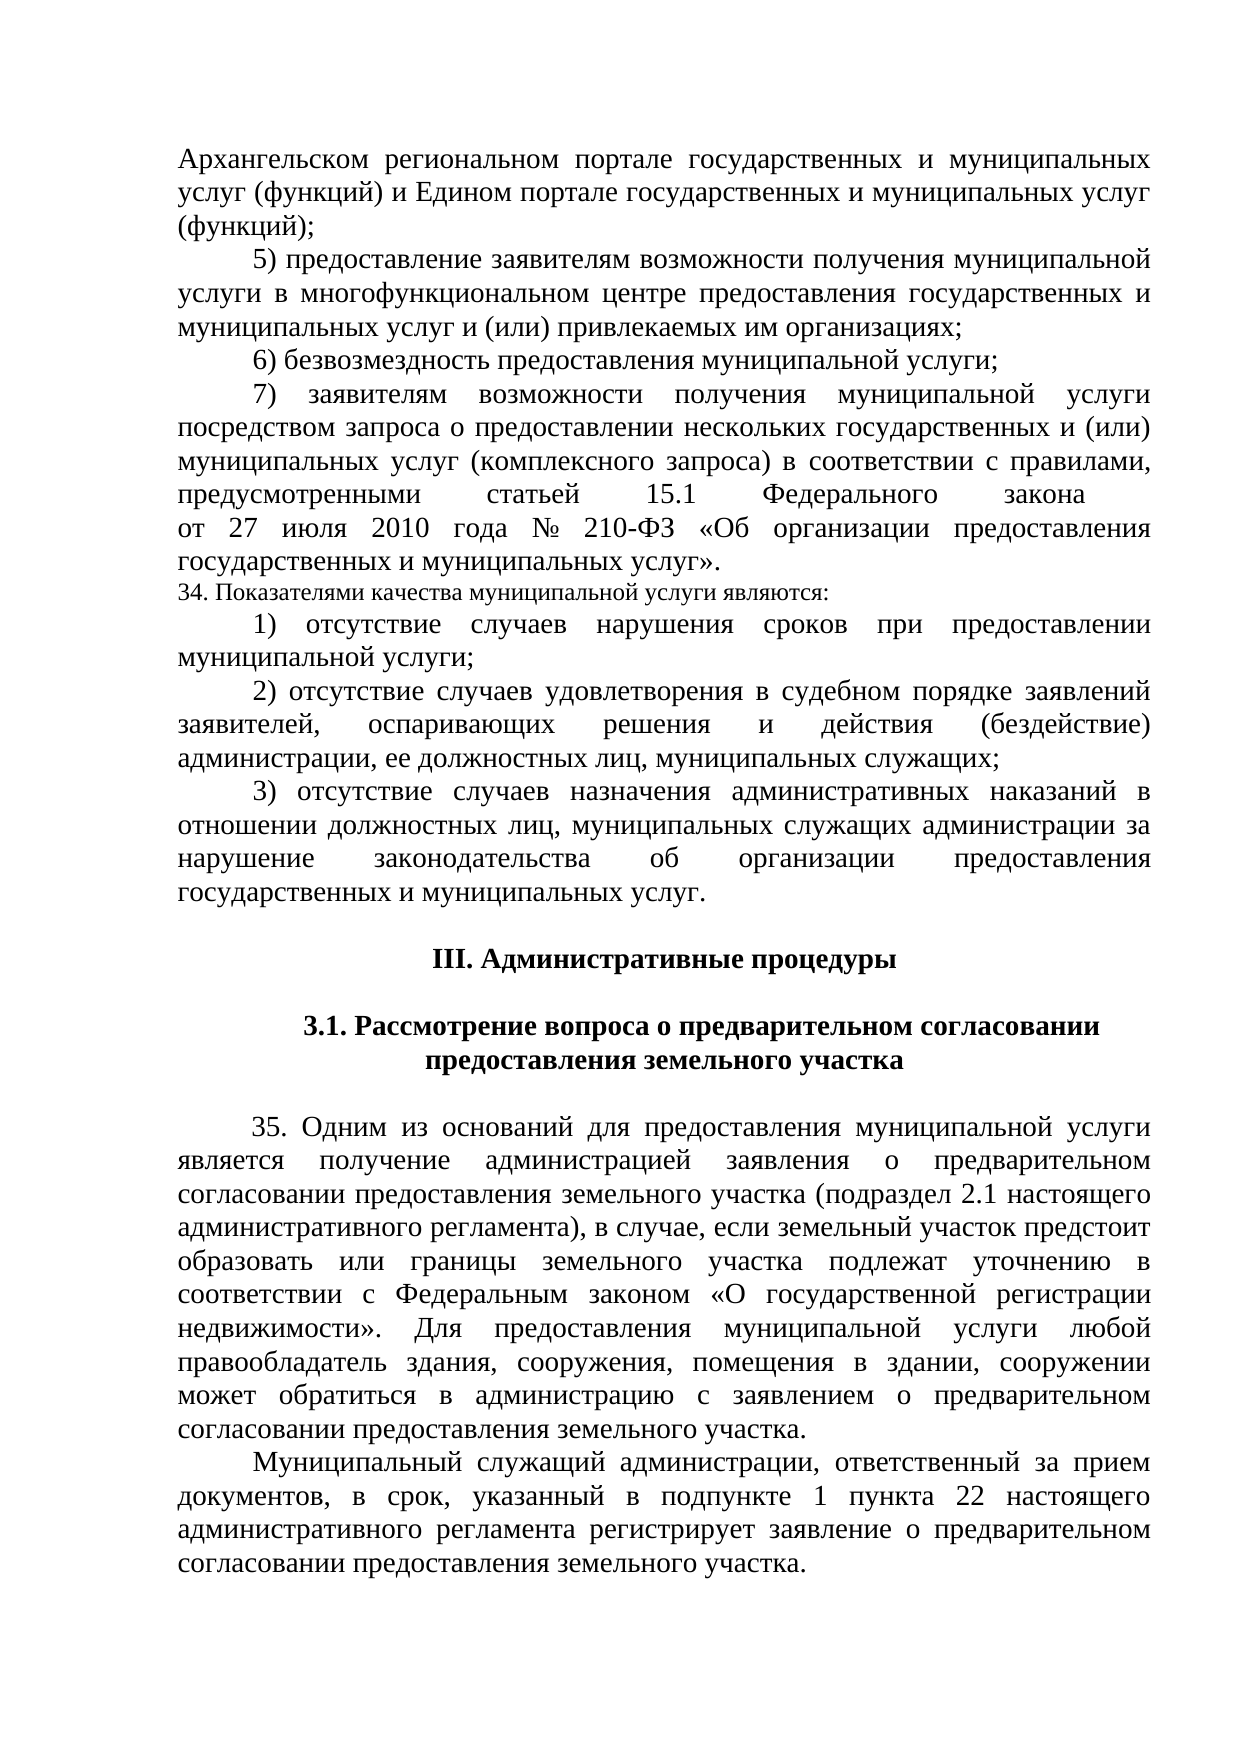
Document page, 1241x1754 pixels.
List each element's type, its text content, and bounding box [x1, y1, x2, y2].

text III. Административные процедуры [177, 941, 1152, 975]
text 7) заявителям возможности получения муниципальной услуги посредством запроса о предоставлении нескольких государственных и (или) муниципальных услуг (комплексного запроса) в соответствии с правилами, предусмотренными статьей 15.1 Федерального закона от 27 июля 2010 года № 210-ФЗ «Об организации предоставления государственных и муниципальных услуг». [177, 376, 1152, 577]
text 2) отсутствие случаев удовлетворения в судебном порядке заявлений заявителей, оспаривающих решения и действия (бездействие) администрации, ее должностных лиц, муниципальных служащих; [177, 673, 1152, 773]
text 34. Показателями качества муниципальной услуги являются: [177, 577, 1152, 606]
text 1) отсутствие случаев нарушения сроков при предоставлении муниципальной услуги; [177, 606, 1152, 673]
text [177, 141, 1152, 242]
text Муниципальный служащий администрации, ответственный за прием документов, в срок, указанный в подпункте 1 пункта 22 настоящего административного регламента регистрирует заявление о предварительном согласовании предоставления земельного участка. [177, 1444, 1152, 1578]
text 3.1. Рассмотрение вопроса о предварительном согласовании предоставления земельного участка [177, 1008, 1152, 1075]
text 35. Одним из оснований для предоставления муниципальной услуги является получение администрацией заявления о предварительном согласовании предоставления земельного участка (подраздел 2.1 настоящего административного регламента), в случае, если земельный участок предстоит образовать или границы земельного участка подлежат уточнению в соответствии с Федеральным законом «О государственной регистрации недвижимости». Для предоставления муниципальной услуги любой правообладатель здания, сооружения, помещения в здании, сооружении может обратиться в администрацию с заявлением о предварительном согласовании предоставления земельного участка. [177, 1109, 1152, 1444]
text 5) предоставление заявителям возможности получения муниципальной услуги в многофункциональном центре предоставления государственных и муниципальных услуг и (или) привлекаемых им организациях; [177, 242, 1152, 342]
text 6) безвозмездность предоставления муниципальной услуги; [177, 342, 1152, 376]
text 3) отсутствие случаев назначения административных наказаний в отношении должностных лиц, муниципальных служащих администрации за нарушение законодательства об организации предоставления государственных и муниципальных услуг. [177, 773, 1152, 908]
